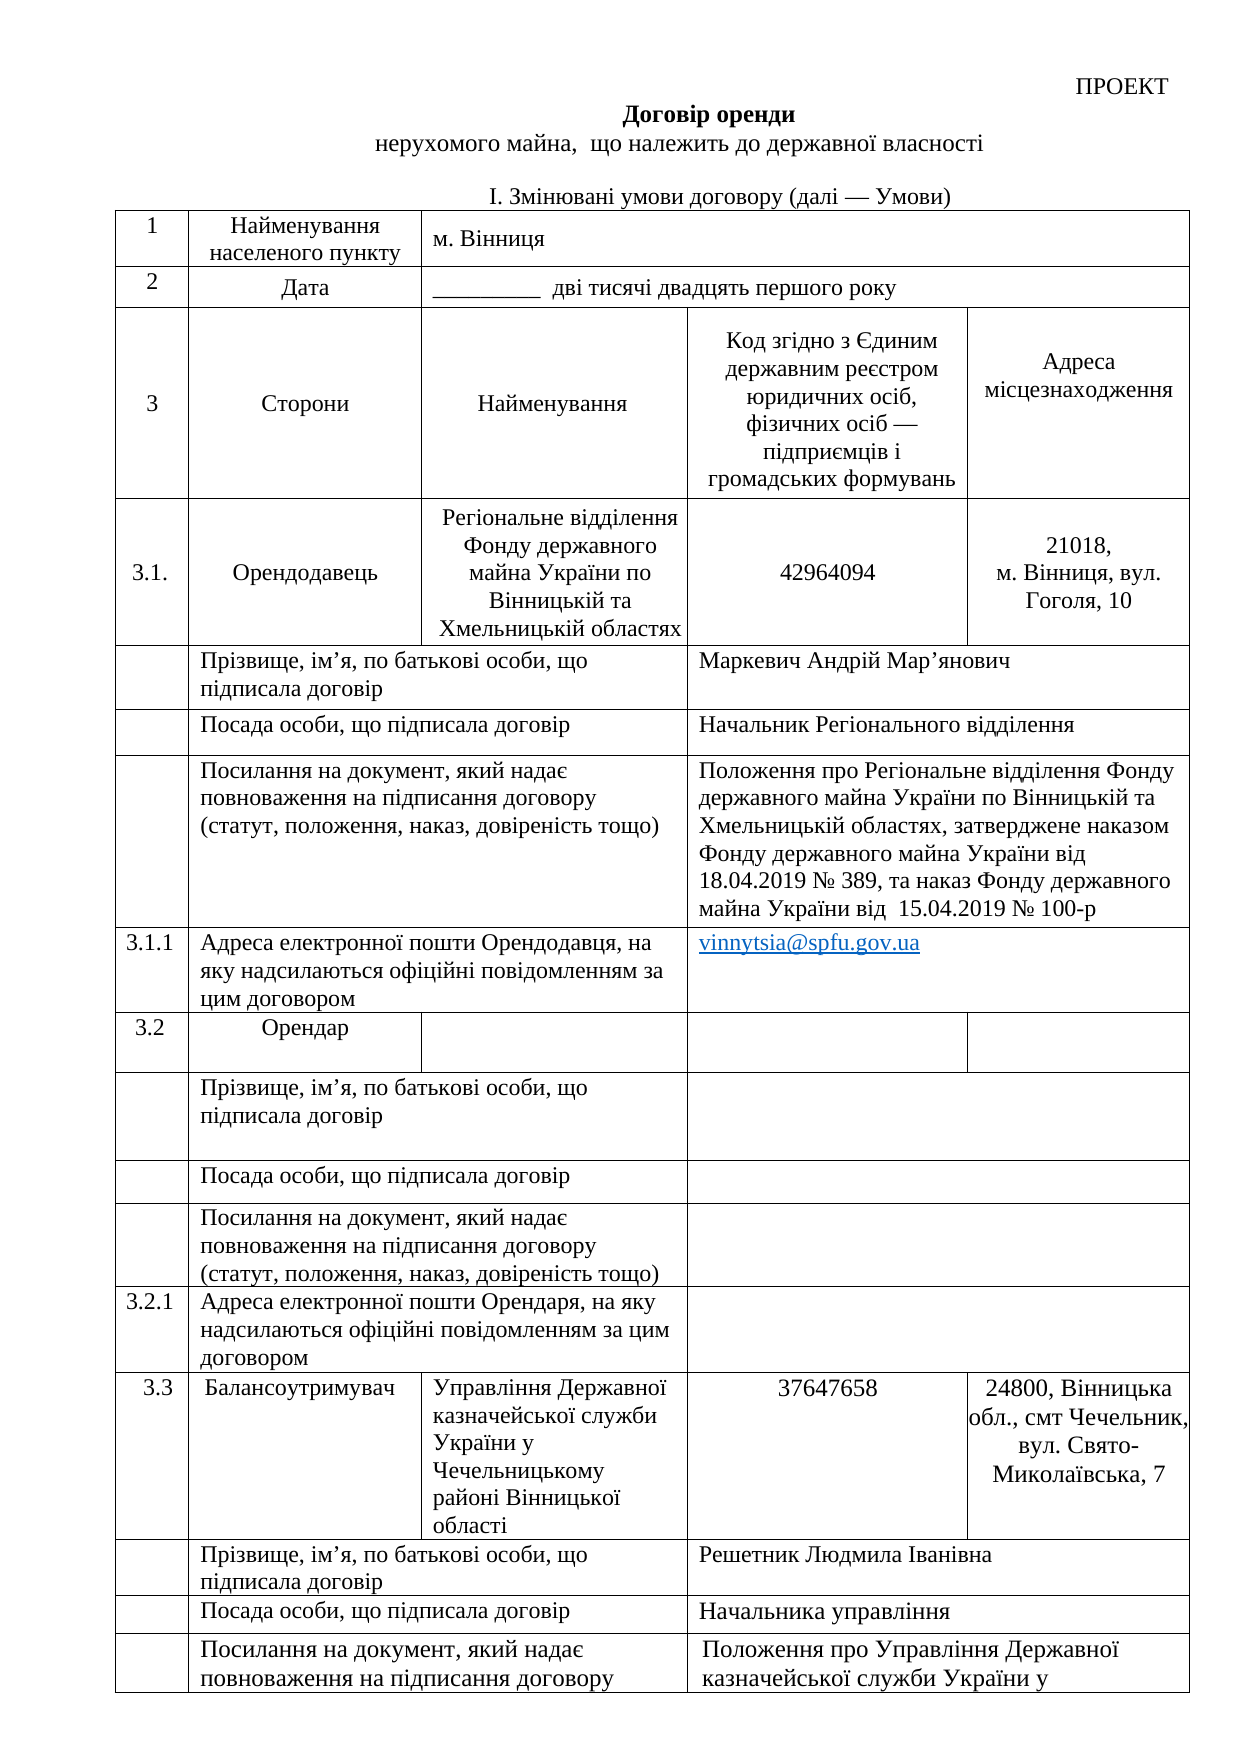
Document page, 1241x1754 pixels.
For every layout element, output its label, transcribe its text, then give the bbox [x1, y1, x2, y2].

table_cell Адреса електронної пошти Орендодавця, на яку надсилаються офіційні повідомленням за цим договором [189, 928, 687, 1012]
table_cell Дата [189, 267, 421, 307]
table_cell 42964094 [688, 499, 967, 645]
text І. Змінювані умови договору (далі — Умови) [259, 182, 1181, 210]
table_cell [688, 1013, 967, 1072]
table_cell Прізвище, ім’я, по батькові особи, що підписала договір [189, 1073, 687, 1159]
table_cell [968, 1013, 1189, 1072]
table_cell 24800, Вінницька обл., смт Чечельник, вул. Свято-Миколаївська, 7 [968, 1373, 1189, 1539]
table_cell [116, 1073, 188, 1159]
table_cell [688, 1634, 1189, 1692]
table_cell [116, 1161, 188, 1202]
table_cell 3 [116, 308, 188, 498]
table_cell Код згідно з Єдиним державним реєстром юридичних осіб, фізичних осіб —підприємців і громадських формувань [688, 308, 967, 498]
text ПРОЕКТ [177, 72, 1181, 99]
table_cell Адреса місцезнаходження [968, 308, 1189, 498]
table_cell 3.3 [116, 1373, 188, 1539]
table_cell [422, 1013, 687, 1072]
table_cell [688, 1287, 1189, 1372]
table_cell Посилання на документ, який надає повноваження на підписання договору (статут, положення, наказ, довіреність тощо) [189, 1204, 687, 1286]
table_cell Сторони [189, 308, 421, 498]
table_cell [189, 1634, 687, 1692]
table_cell [116, 1204, 188, 1286]
table_header 1 [116, 211, 188, 266]
table_cell vinnytsia@spfu.gov.ua [688, 928, 1189, 1012]
table_cell [116, 1596, 188, 1633]
table_cell 21018, м. Вінниця, вул. Гоголя, 10 [968, 499, 1189, 645]
table_cell Посада особи, що підписала договір [189, 1596, 687, 1633]
table_cell 3.1. [116, 499, 188, 645]
table_cell 37647658 [688, 1373, 967, 1539]
table_cell Маркевич Андрій Мар’янович [688, 646, 1189, 709]
table_header Найменування населеного пункту [189, 211, 421, 266]
table_cell [116, 1540, 188, 1595]
table_cell Решетник Людмила Іванівна [688, 1540, 1189, 1595]
table_cell 2 [116, 267, 188, 307]
table_cell Прізвище, ім’я, по батькові особи, що підписала договір [189, 646, 687, 709]
table_cell 3.1.1 [116, 928, 188, 1012]
table_cell [116, 756, 188, 927]
table_cell Орендар [189, 1013, 421, 1072]
table_cell Регіональне відділення Фонду державного майна України по Вінницькій та Хмельницькій областях [422, 499, 687, 645]
text Договір оренди [177, 99, 1181, 128]
table_cell Адреса електронної пошти Орендаря, на яку надсилаються офіційні повідомленням за цим договором [189, 1287, 687, 1372]
table_cell Начальника управління [688, 1596, 1189, 1633]
table_cell Посада особи, що підписала договір [189, 710, 687, 755]
table_cell [688, 1161, 1189, 1202]
table_cell Управління Державної казначейської служби України у Чечельницькому районі Вінницької області [422, 1373, 687, 1539]
table_header м. Вінниця [422, 211, 1189, 266]
table_cell [688, 1073, 1189, 1159]
table_cell _________ дві тисячі двадцять першого року [422, 267, 1189, 307]
text нерухомого майна, що належить до державної власності [177, 128, 1181, 157]
table_cell [116, 646, 188, 709]
table_cell Положення про Регіональне відділення Фонду державного майна України по Вінницькій та Хмельницькій областях, затверджене наказом Фонду державного майна України від 18.04.2019 № 389, та наказ Фонду державного майна України від 15.04.2019 № 100-р [688, 756, 1189, 927]
table_cell Орендодавець [189, 499, 421, 645]
table_cell [116, 1634, 188, 1692]
table_cell Начальник Регіонального відділення [688, 710, 1189, 755]
table_cell Посада особи, що підписала договір [189, 1161, 687, 1202]
table_cell [116, 710, 188, 755]
table_cell [688, 1204, 1189, 1286]
table_cell Найменування [422, 308, 687, 498]
table_cell 3.2 [116, 1013, 188, 1072]
table_cell Балансоутримувач [189, 1373, 421, 1539]
table_cell Посилання на документ, який надає повноваження на підписання договору (статут, положення, наказ, довіреність тощо) [189, 756, 687, 927]
table_cell Прізвище, ім’я, по батькові особи, що підписала договір [189, 1540, 687, 1595]
table_cell 3.2.1 [116, 1287, 188, 1372]
